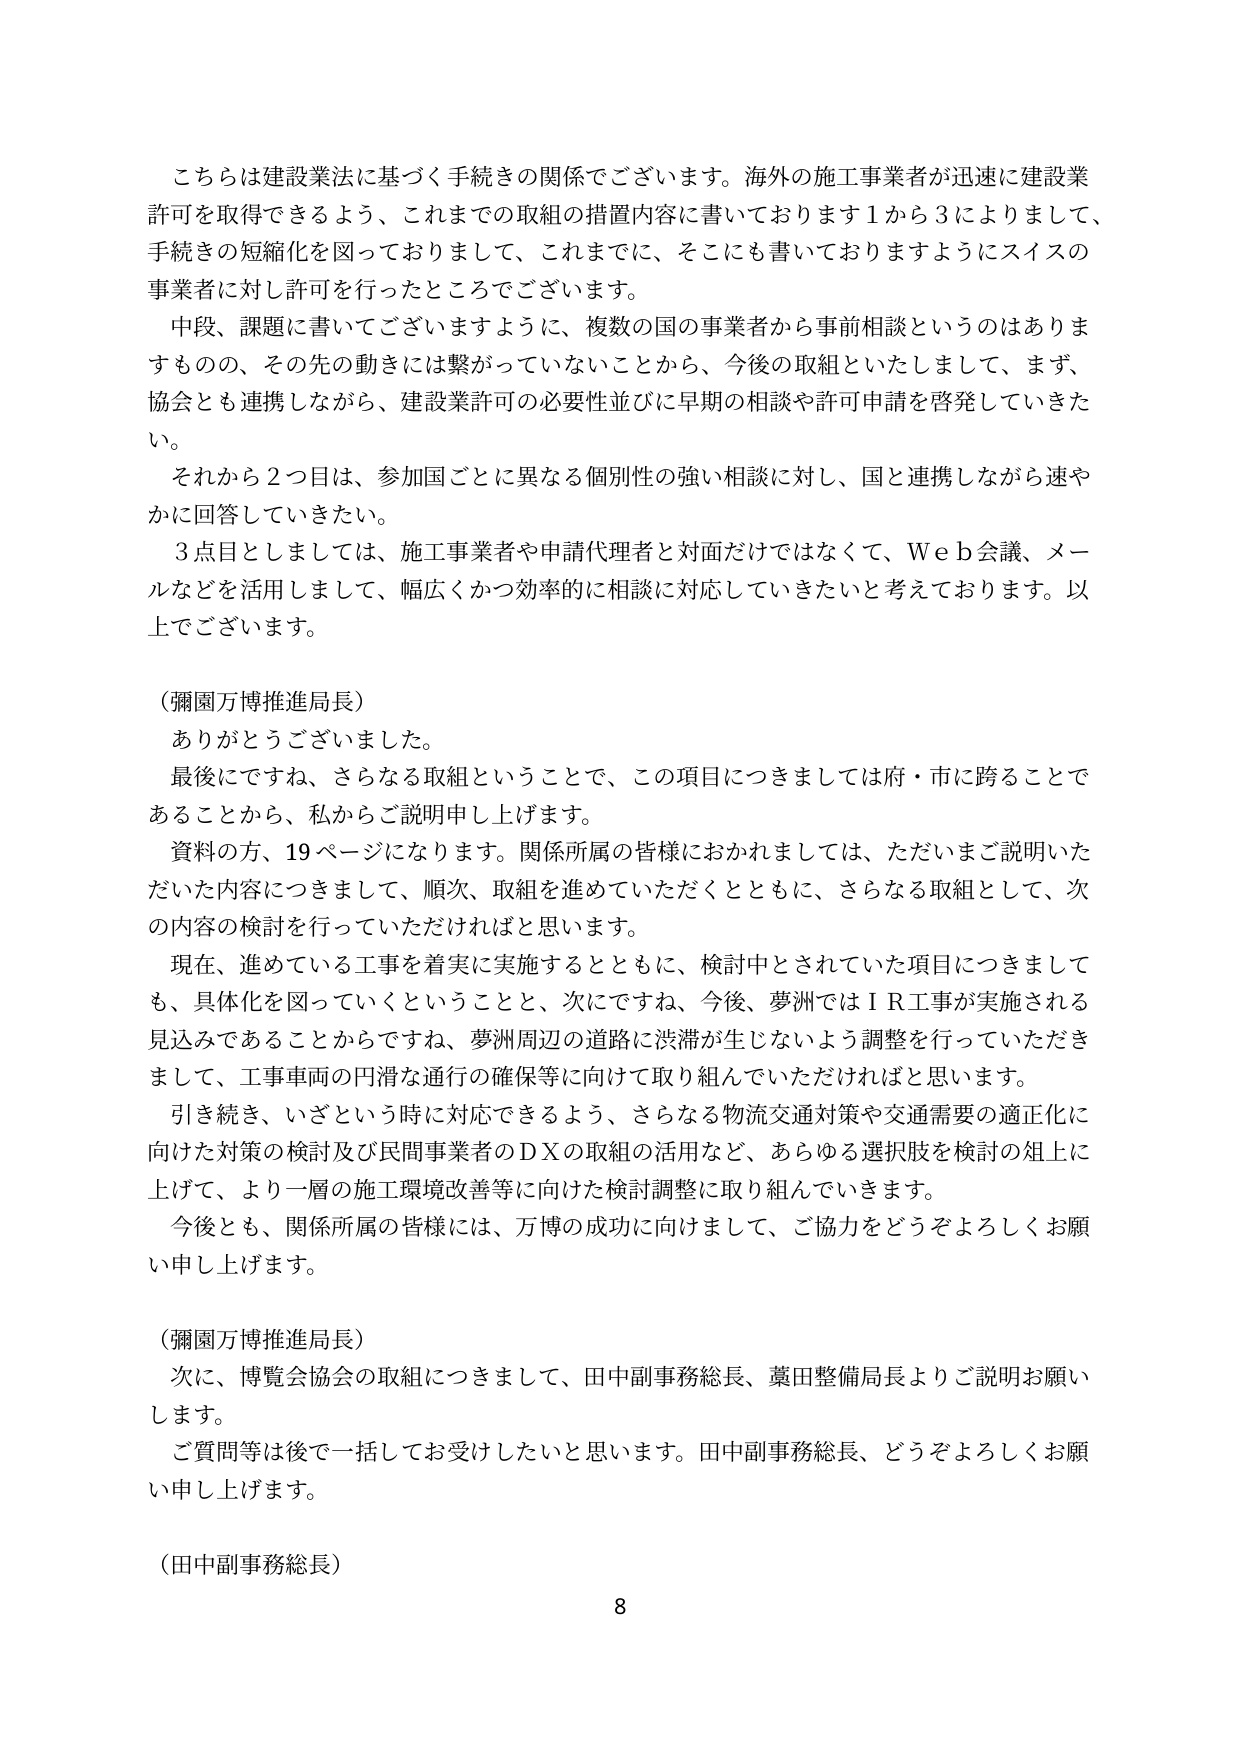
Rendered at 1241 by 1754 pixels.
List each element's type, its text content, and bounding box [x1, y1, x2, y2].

text こちらは建設業法に基づく手続きの関係でございます。海外の施工事業者が迅速に建設業許可を取得できるよう、これまでの取組の措置内容に書いております１から３によりまして、手続きの短縮化を図っておりまして、これまでに、そこにも書いておりますようにスイスの事業者に対し許可を行ったところでございます。 [148, 157, 1092, 307]
text （彌園万博推進局長） [148, 682, 1092, 719]
text ありがとうございました。 [148, 719, 1092, 757]
text （彌園万博推進局長） [148, 1319, 1092, 1357]
text ご質問等は後で一括してお受けしたいと思います。田中副事務総長、どうぞよろしくお願い申し上げます。 [148, 1432, 1092, 1507]
text 今後とも、関係所属の皆様には、万博の成功に向けまして、ご協力をどうぞよろしくお願い申し上げます。 [148, 1207, 1092, 1282]
text （田中副事務総長） [148, 1544, 1092, 1582]
text 引き続き、いざという時に対応できるよう、さらなる物流交通対策や交通需要の適正化に向けた対策の検討及び民間事業者のＤＸの取組の活用など、あらゆる選択肢を検討の俎上に上げて、より一層の施工環境改善等に向けた検討調整に取り組んでいきます。 [148, 1094, 1092, 1207]
text 現在、進めている工事を着実に実施するとともに、検討中とされていた項目につきましても、具体化を図っていくということと、次にですね、今後、夢洲ではＩＲ工事が実施される見込みであることからですね、夢洲周辺の道路に渋滞が生じないよう調整を行っていただきまして、工事車両の円滑な通行の確保等に向けて取り組んでいただければと思います。 [148, 944, 1092, 1094]
text 資料の方、19ページになります。関係所属の皆様におかれましては、ただいまご説明いただいた内容につきまして、順次、取組を進めていただくとともに、さらなる取組として、次の内容の検討を行っていただければと思います。 [148, 832, 1092, 944]
text それから２つ目は、参加国ごとに異なる個別性の強い相談に対し、国と連携しながら速やかに回答していきたい。 [148, 457, 1092, 532]
text 最後にですね、さらなる取組ということで、この項目につきましては府・市に跨ることであることから、私からご説明申し上げます。 [148, 757, 1092, 832]
text ３点目としましては、施工事業者や申請代理者と対面だけではなくて、Ｗｅｂ会議、メールなどを活用しまして、幅広くかつ効率的に相談に対応していきたいと考えております。以上でございます。 [148, 532, 1092, 644]
text 次に、博覧会協会の取組につきまして、田中副事務総長、藁田整備局長よりご説明お願いします。 [148, 1357, 1092, 1432]
text 中段、課題に書いてございますように、複数の国の事業者から事前相談というのはありますものの、その先の動きには繋がっていないことから、今後の取組といたしまして、まず、協会とも連携しながら、建設業許可の必要性並びに早期の相談や許可申請を啓発していきたい。 [148, 307, 1092, 457]
